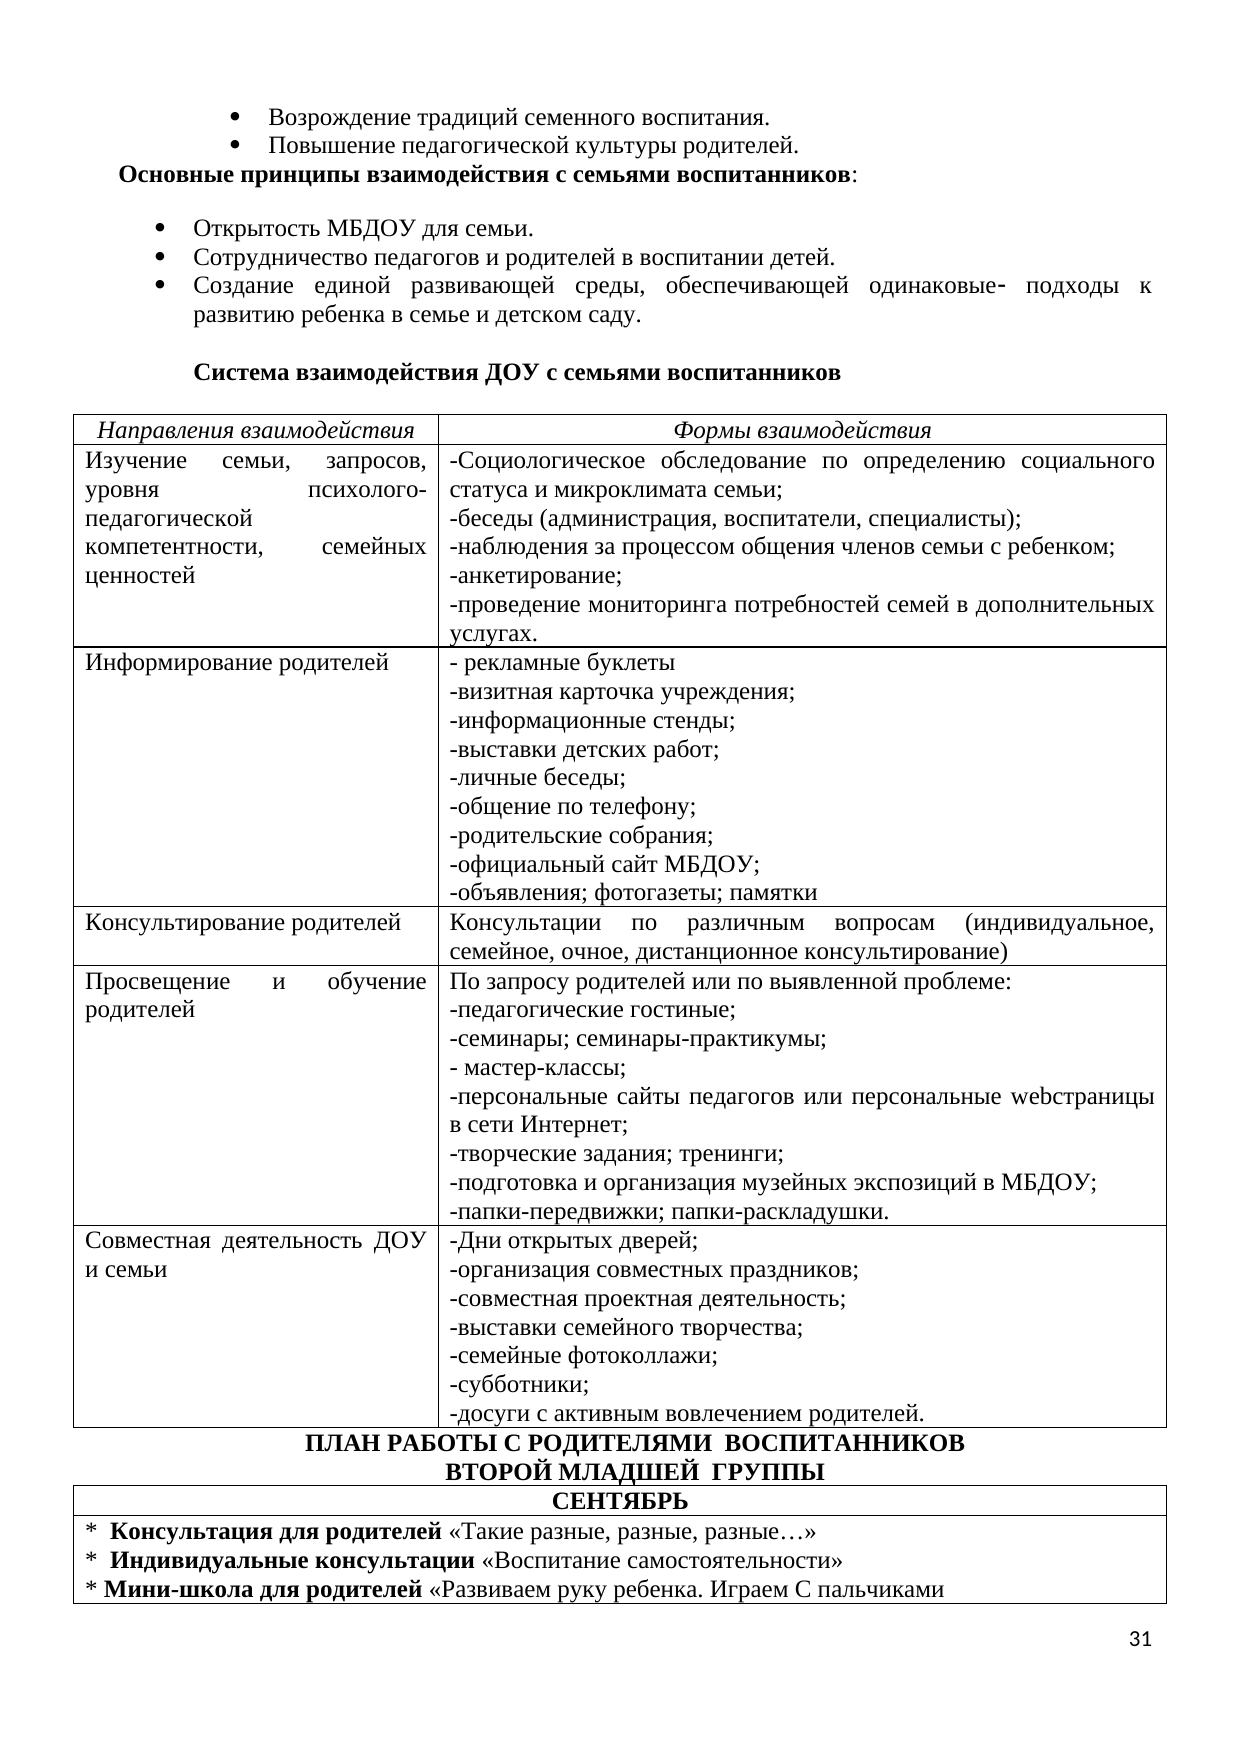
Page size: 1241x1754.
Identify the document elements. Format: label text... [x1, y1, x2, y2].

list Повышение педагогической культуры родителей. [231, 131, 1152, 159]
table_header Направления взаимодействия [74, 415, 438, 444]
text ВТОРОЙ МЛАДШЕЙ ГРУППЫ [118, 1457, 1152, 1485]
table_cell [74, 1516, 1166, 1602]
text Основные принципы взаимодействия с семьями воспитанников: [118, 159, 1152, 188]
list Система взаимодействия ДОУ с семьями воспитанников [193, 357, 1152, 386]
table_header Формы взаимодействия [439, 415, 1166, 444]
table_cell Просвещение и обучение родителей [74, 966, 438, 1224]
table_cell Информирование родителей [74, 648, 438, 906]
table_cell Консультации по различным вопросам (индивидуальное, семейное, очное, дистанционное консультирование) [439, 907, 1166, 965]
table_cell Совместная деятельность ДОУ и семьи [74, 1226, 438, 1427]
list Открытость МБДОУ для семьи. [156, 213, 1152, 242]
table_cell -Социологическое обследование по определению социального статуса и микроклимата семьи; -беседы (администрация, воспитатели, специалисты); -наблюдения за процессом общения членов семьи с ребенком; -анкетирование; -проведение мониторинга потребностей семей в дополнительных услугах. [439, 445, 1166, 646]
table_cell Консультирование родителей [74, 907, 438, 965]
table_cell - рекламные буклеты -визитная карточка учреждения; -информационные стенды; -выставки детских работ; -личные беседы; -общение по телефону; -родительские собрания; -официальный сайт МБДОУ; -объявления; фотогазеты; памятки [439, 648, 1166, 906]
table_header СЕНТЯБРЬ [74, 1486, 1166, 1515]
table_cell Изучение семьи, запросов, уровня психолого-педагогической компетентности, семейных ценностей [74, 445, 438, 646]
table_cell -Дни открытых дверей; -организация совместных праздников; -совместная проектная деятельность; -выставки семейного творчества; -семейные фотоколлажи; -субботники; -досуги с активным вовлечением родителей. [439, 1226, 1166, 1427]
list Сотрудничество педагогов и родителей в воспитании детей. [156, 242, 1152, 271]
text ПЛАН РАБОТЫ С РОДИТЕЛЯМИ ВОСПИТАННИКОВ [118, 1428, 1152, 1457]
list Создание единой развивающей среды, обеспечивающей одинаковые подходы к развитию ребенка в семье и детском саду. [156, 271, 1152, 328]
table_cell По запросу родителей или по выявленной проблеме: -педагогические гостиные; -семинары; семинары-практикумы; - мастер-классы; -персональные сайты педагогов или персональные webстраницы в сети Интернет; -творческие задания; тренинги; -подготовка и организация музейных экспозиций в МБДОУ; -папки-передвижки; папки-раскладушки. [439, 966, 1166, 1224]
list Возрождение традиций семенного воспитания. [231, 102, 1152, 131]
